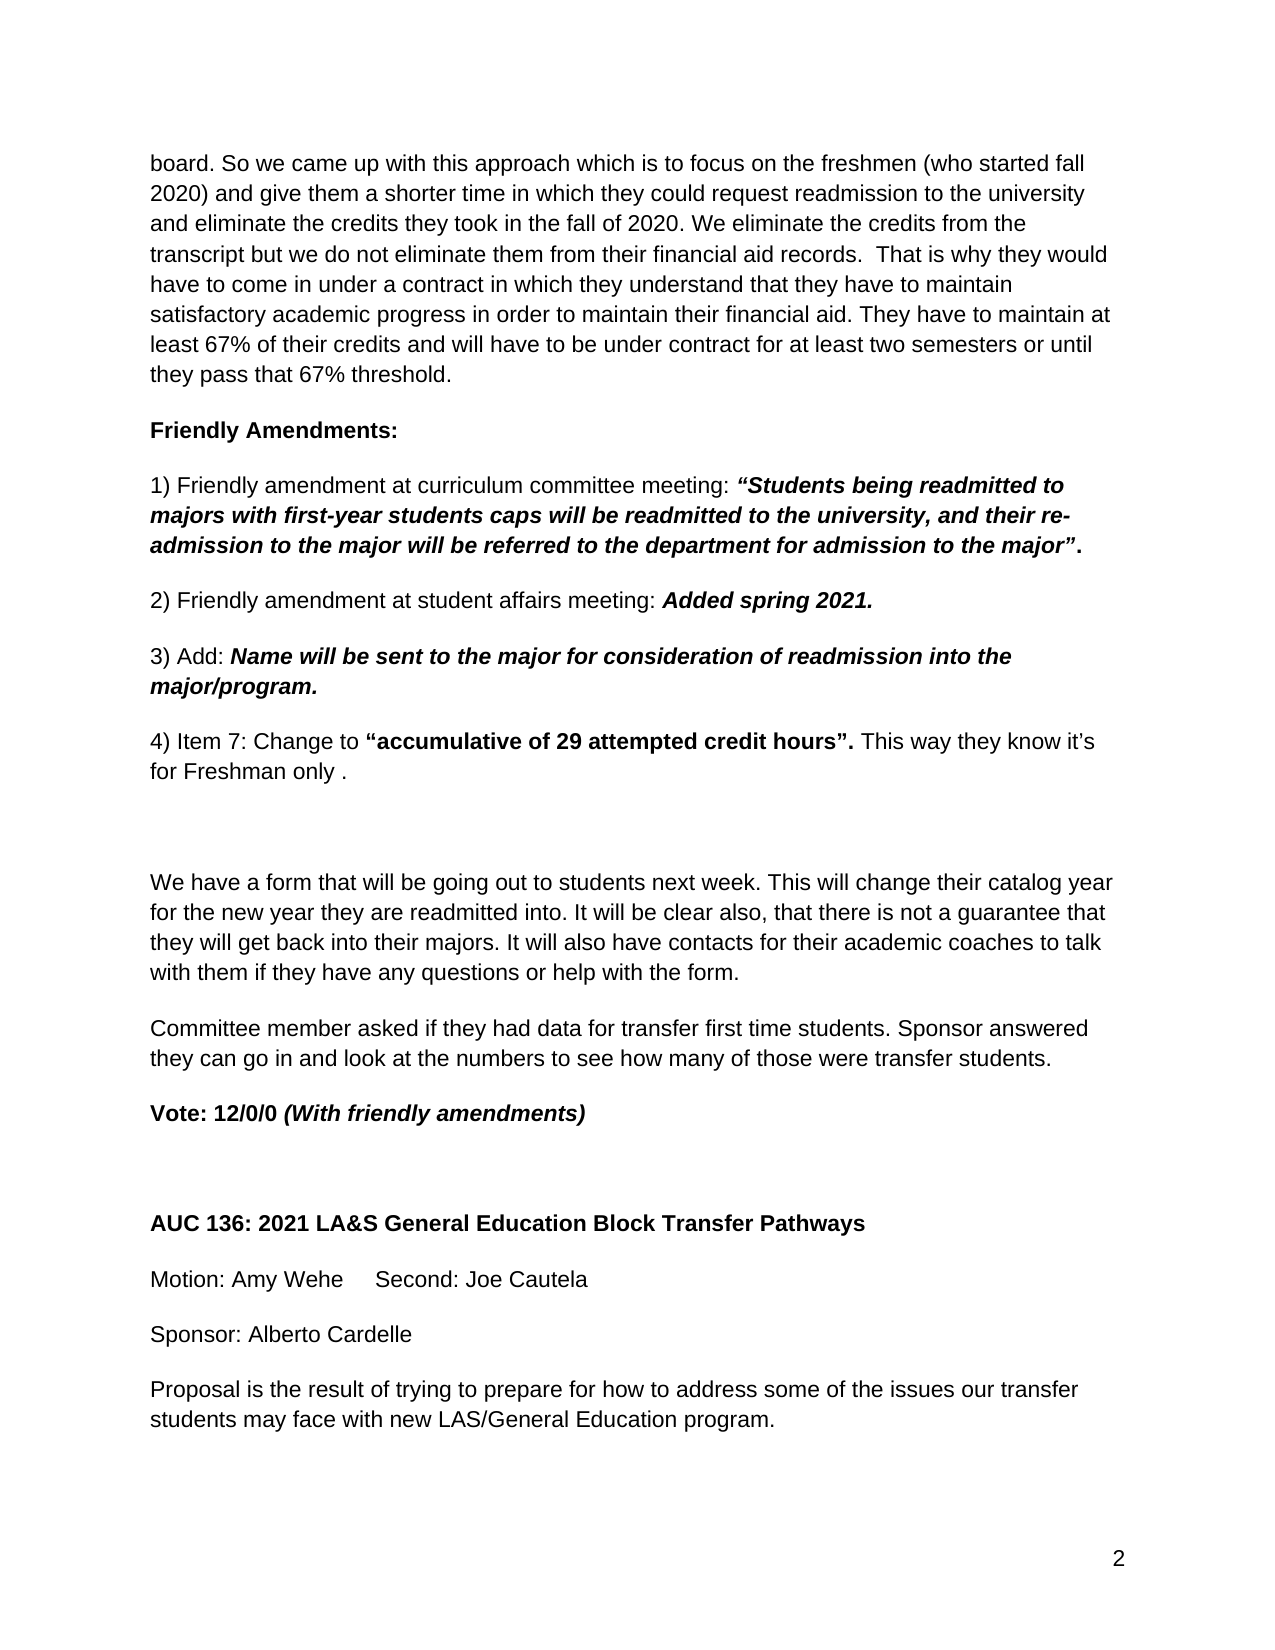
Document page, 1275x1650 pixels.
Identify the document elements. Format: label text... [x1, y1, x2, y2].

text Vote: 12/0/0 (With friendly amendments) [150, 1100, 1125, 1126]
text 1) Friendly amendment at curriculum committee meeting: “Students being readmitted to majors with first-year students caps will be readmitted to the university, and their re-admission to the major will be referred to the department for admission to the major”. [150, 472, 1125, 559]
text 3) Add: Name will be sent to the major for consideration of readmission into the major/program. [150, 643, 1125, 699]
text Proposal is the result of trying to prepare for how to address some of the issues our transfer students may face with new LAS/General Education program. [150, 1376, 1125, 1433]
text 2) Friendly amendment at student affairs meeting: Added spring 2021. [150, 587, 1125, 614]
text Sponsor: Alberto Cardelle [150, 1321, 1125, 1347]
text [150, 150, 1125, 388]
text We have a form that will be going out to students next week. This will change their catalog year for the new year they are readmitted into. It will be clear also, that there is not a guarantee that they will get back into their majors. It will also have contacts for their academic coaches to talk with them if they have any questions or help with the form. [150, 869, 1125, 986]
text AUC 136: 2021 LA&S General Education Block Transfer Pathways [150, 1210, 1125, 1237]
text 4) Item 7: Change to “accumulative of 29 attempted credit hours”. This way they know it’s for Freshman only . [150, 728, 1125, 785]
text Committee member asked if they had data for transfer first time students. Sponsor answered they can go in and look at the numbers to see how many of those were transfer students. [150, 1014, 1125, 1071]
text Friendly Amendments: [150, 417, 1125, 443]
text Motion: Amy Wehe Second: Joe Cautela [150, 1266, 1125, 1292]
